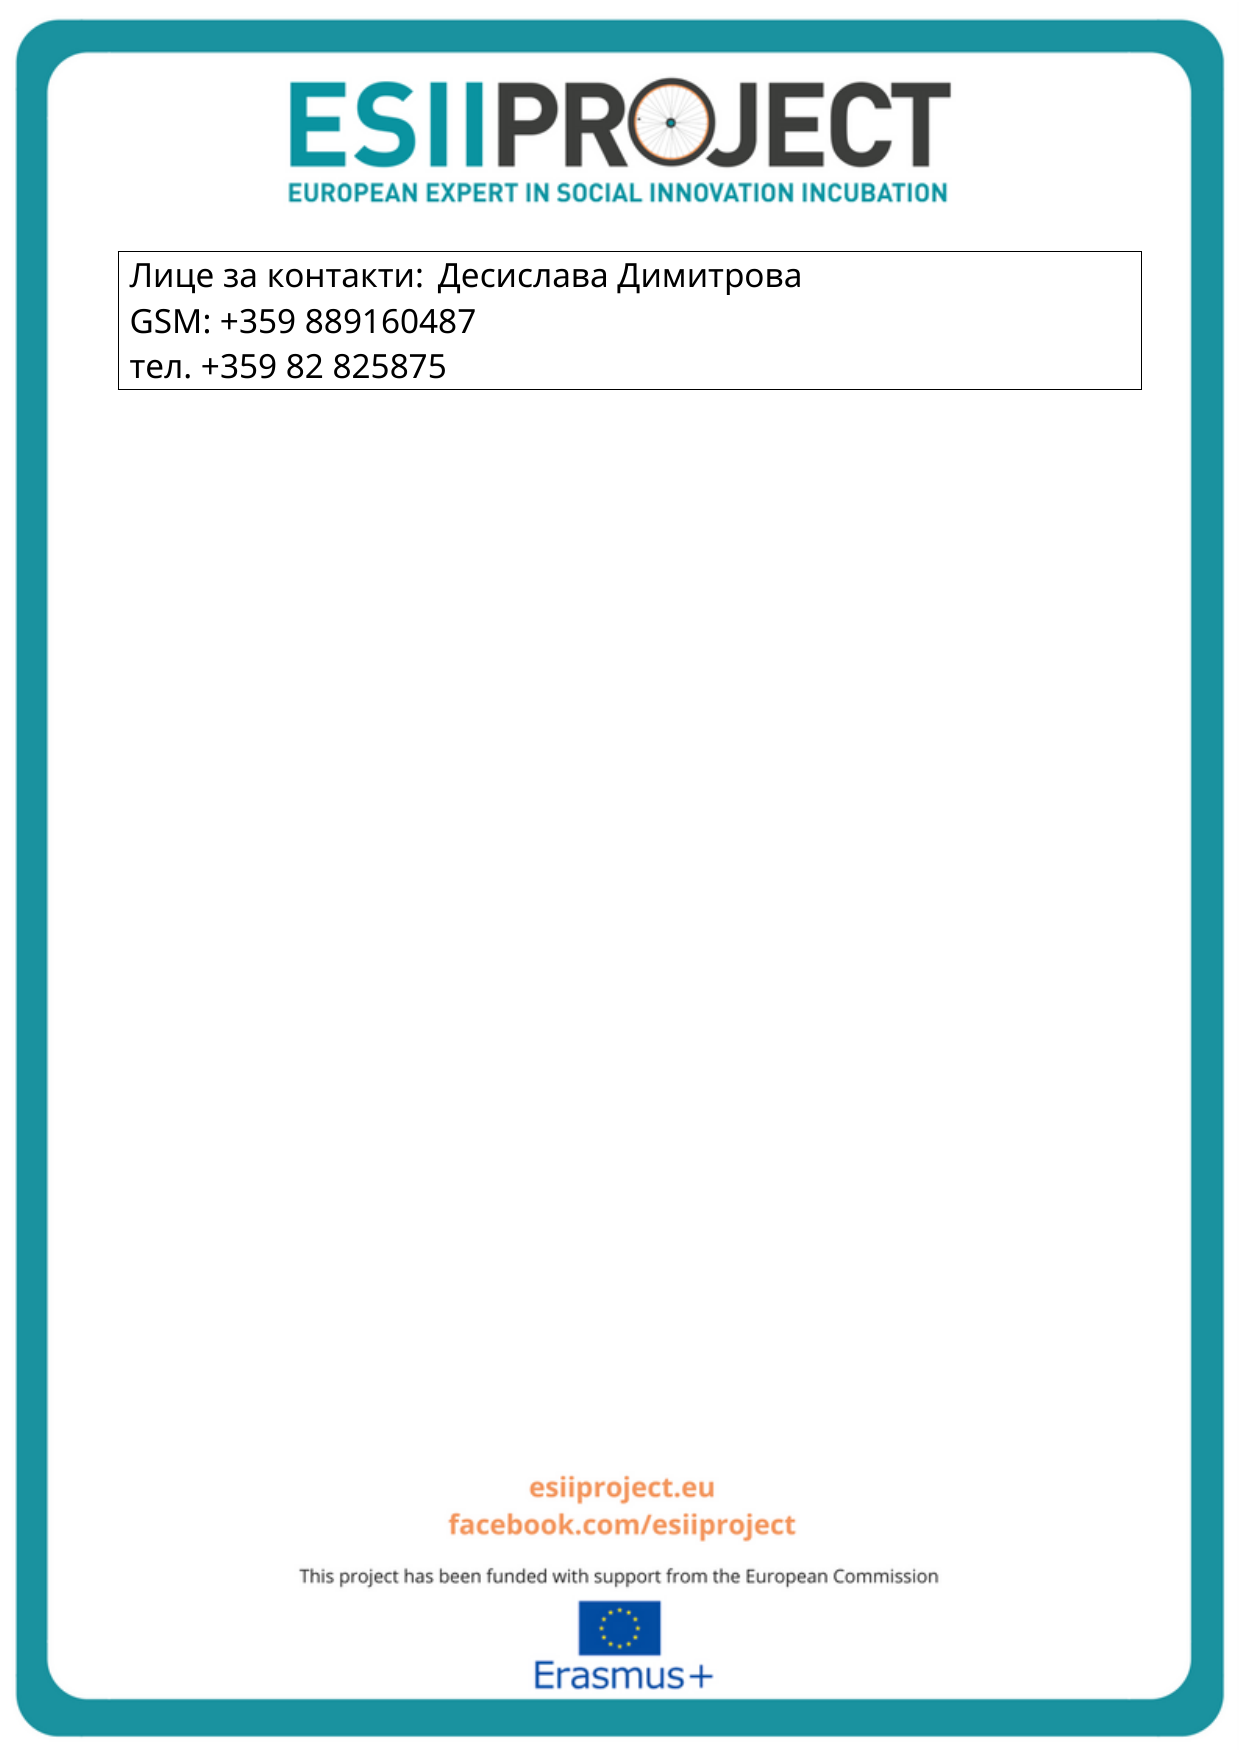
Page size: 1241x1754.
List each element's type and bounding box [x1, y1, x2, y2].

picture [0, 2, 1239, 1754]
table_cell [119, 252, 1141, 388]
